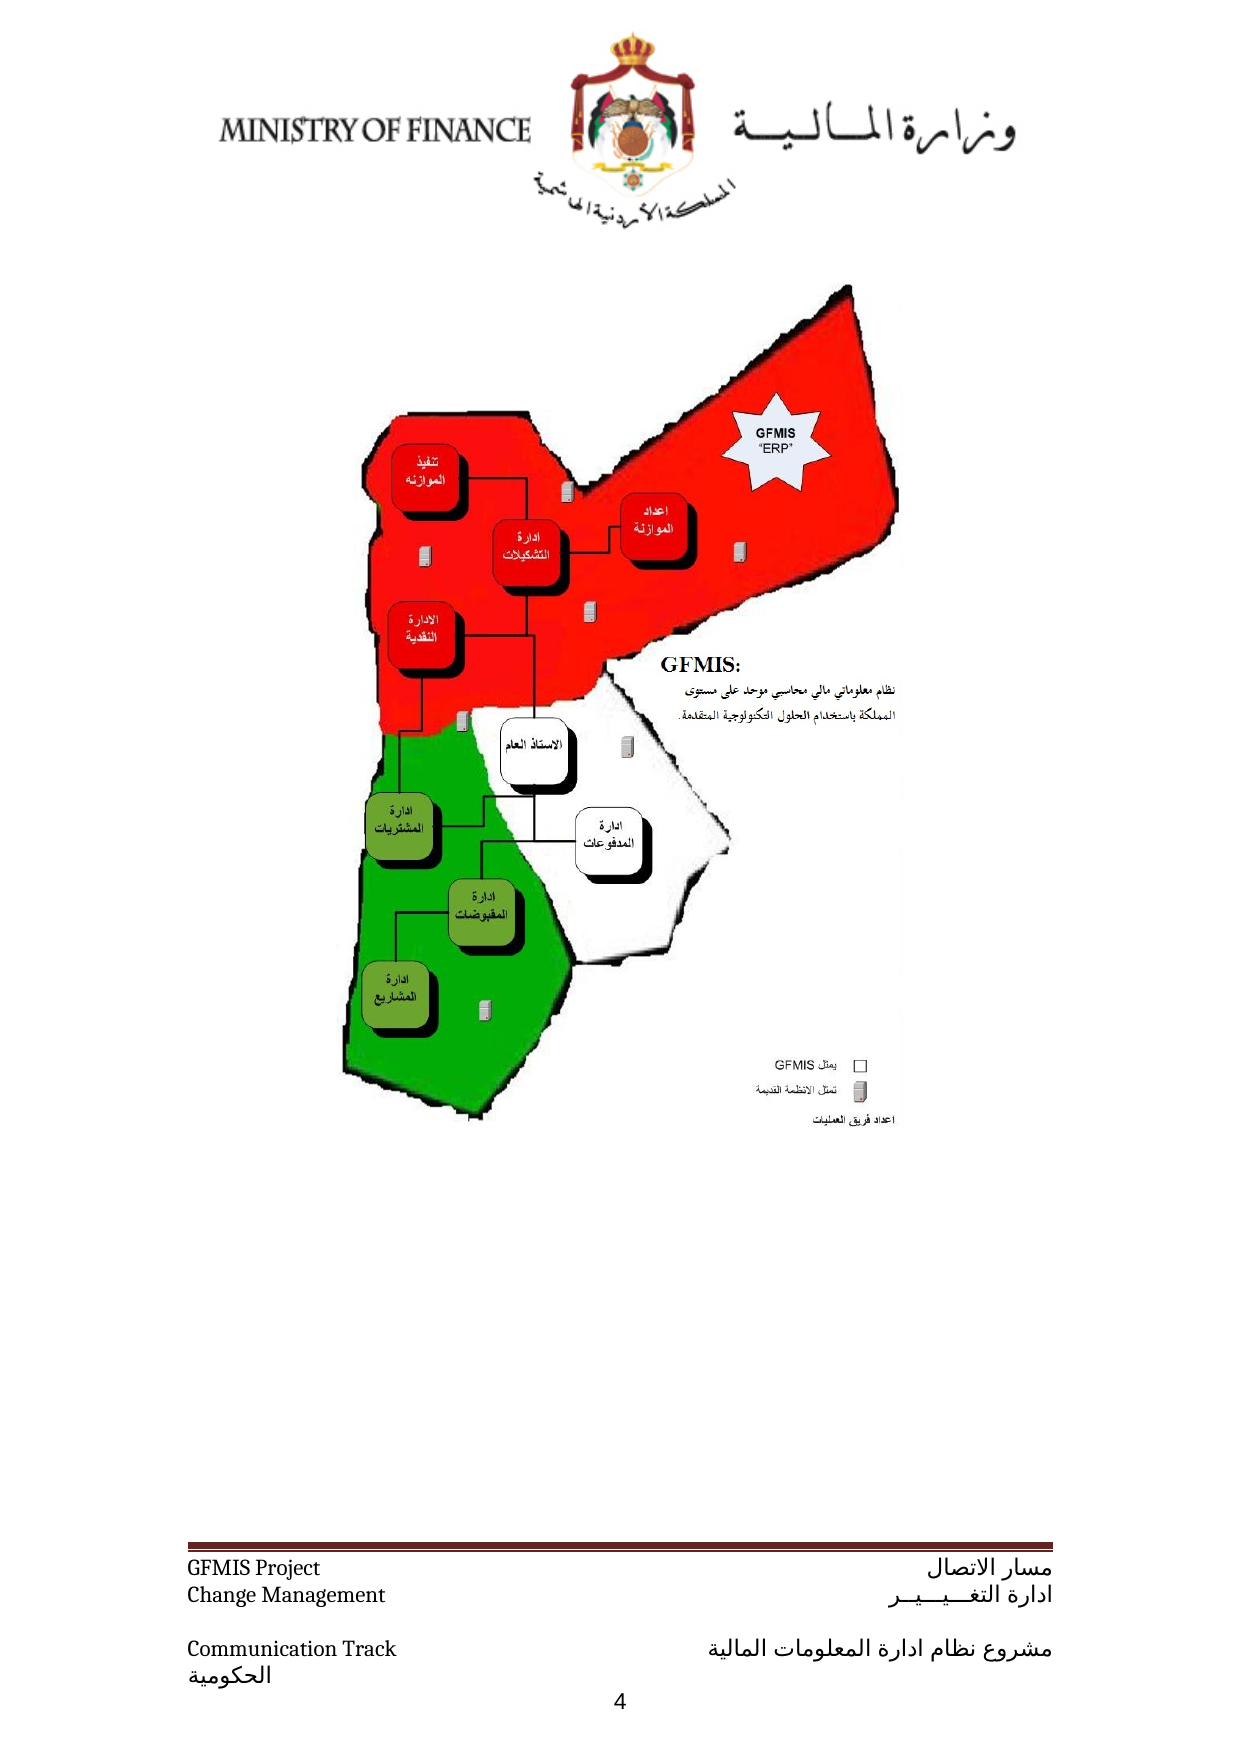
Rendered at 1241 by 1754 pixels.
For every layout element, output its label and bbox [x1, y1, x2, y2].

picture [212, 29, 1028, 242]
picture [334, 270, 906, 1133]
